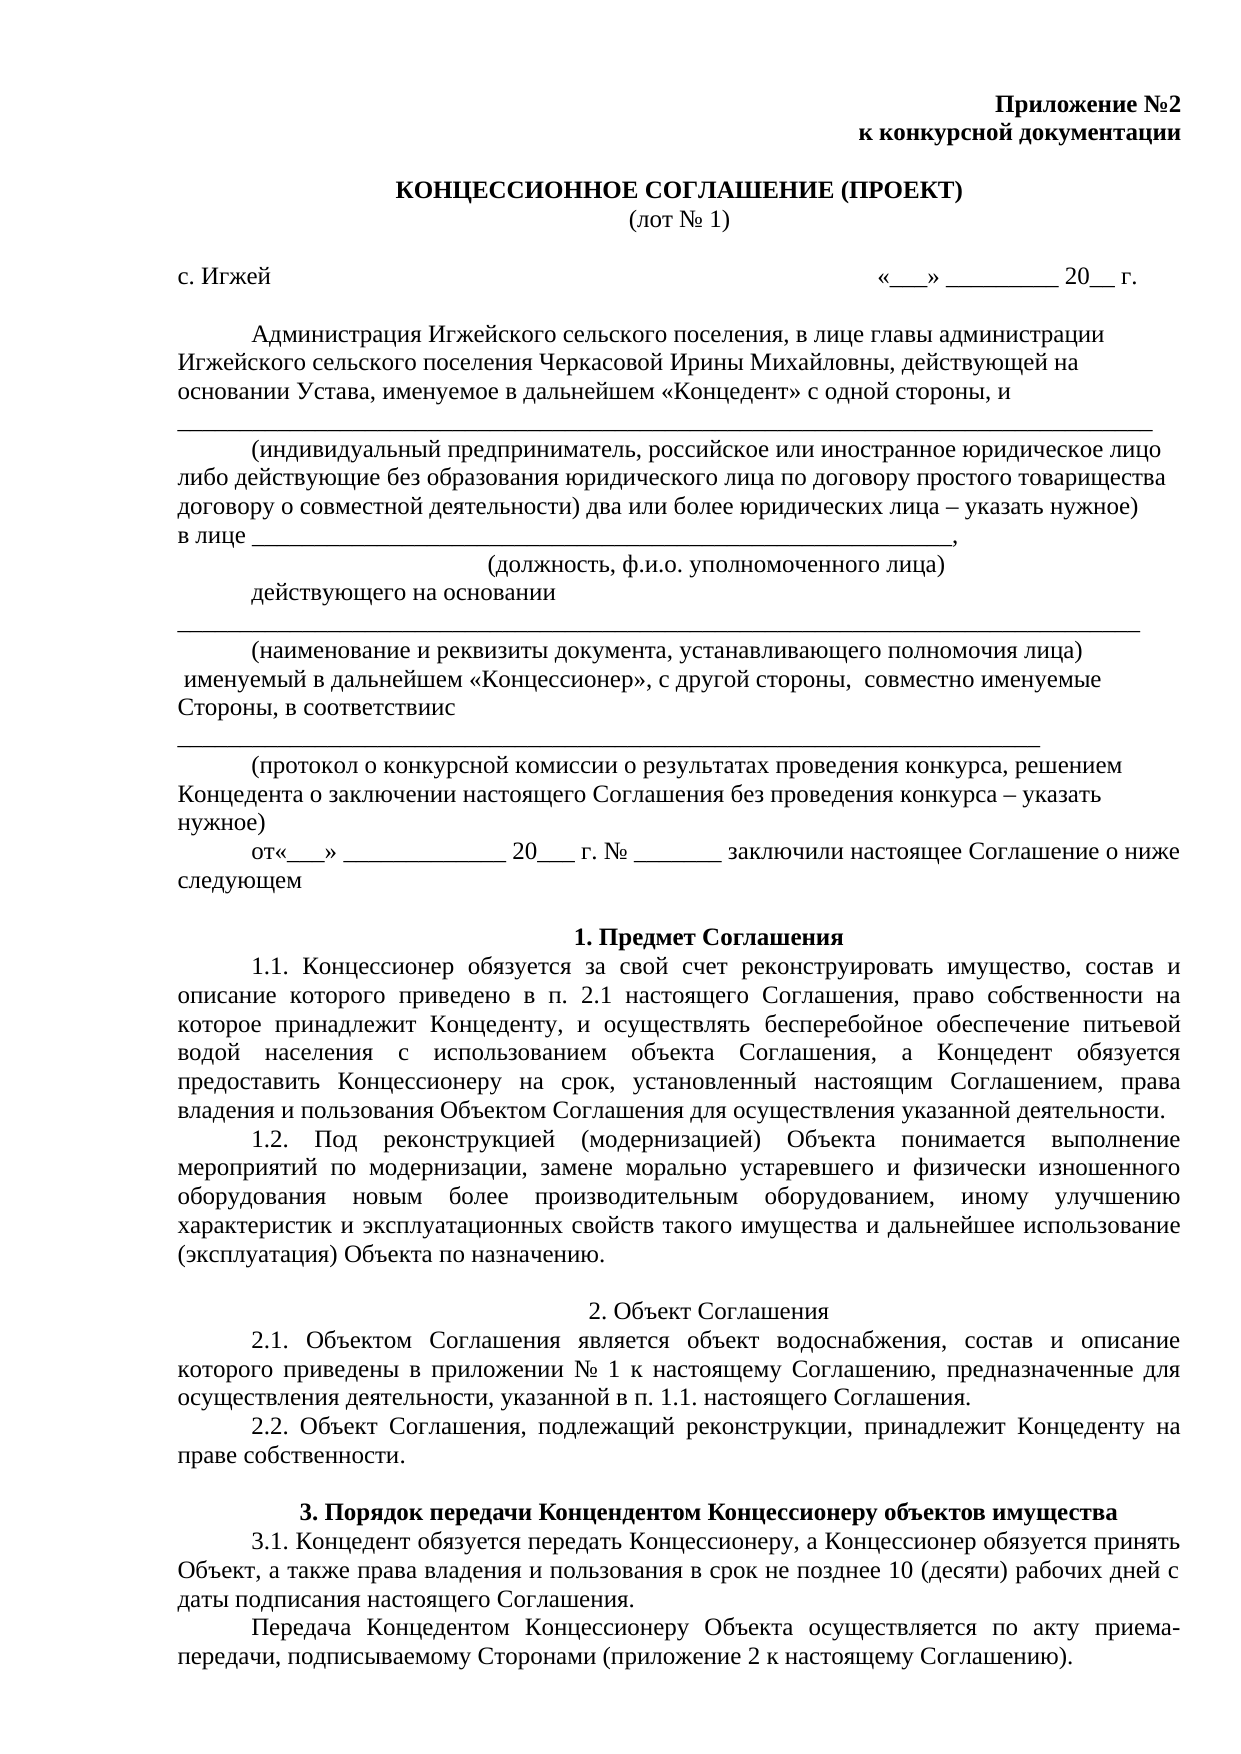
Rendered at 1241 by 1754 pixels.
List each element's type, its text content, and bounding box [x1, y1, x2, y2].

text именуемый в дальнейшем «Концессионер», с другой стороны, совместно именуемые Стороны, в соответствиис _____________________________________________________________________ [177, 664, 1181, 750]
text 2.2. Объект Соглашения, подлежащий реконструкции, принадлежит Концеденту на праве собственности. [177, 1411, 1181, 1469]
text в лице ________________________________________________________, [177, 520, 1181, 549]
text действующего на основании _____________________________________________________________________________ [177, 577, 1181, 635]
text (индивидуальный предприниматель, российское или иностранное юридическое лицо либо действующие без образования юридического лица по договору простого товарищества договору о совместной деятельности) два или более юридических лица – указать нужное) [177, 434, 1181, 520]
text Приложение №2 [177, 89, 1181, 117]
text КОНЦЕССИОННОЕ СОГЛАШЕНИЕ (ПРОЕКТ) [177, 175, 1181, 204]
text 2.1. Объектом Соглашения является объект водоснабжения, состав и описание которого приведены в приложении № 1 к настоящему Соглашению, предназначенные для осуществления деятельности, указанной в п. 1.1. настоящего Соглашения. [177, 1325, 1181, 1411]
text к конкурсной документации [177, 117, 1181, 146]
text 3. Порядок передачи Концендентом Концессионеру объектов имущества [177, 1497, 1181, 1526]
text (наименование и реквизиты документа, устанавливающего полномочия лица) [177, 635, 1181, 664]
text 3.1. Концедент обязуется передать Концессионеру, а Концессионер обязуется принять Объект, а также права владения и пользования в срок не позднее 10 (десяти) рабочих дней с даты подписания настоящего Соглашения. [177, 1526, 1181, 1612]
text (должность, ф.и.о. уполномоченного лица) [177, 549, 1181, 577]
text (лот № 1) [177, 204, 1181, 232]
text Передача Концедентом Концессионеру Объекта осуществляется по акту приема-передачи, подписываемому Сторонами (приложение 2 к настоящему Соглашению). [177, 1612, 1181, 1670]
text (протокол о конкурсной комиссии о результатах проведения конкурса, решением Концедента о заключении настоящего Соглашения без проведения конкурса – указать нужное) [177, 750, 1181, 836]
text 1.2. Под реконструкцией (модернизацией) Объекта понимается выполнение мероприятий по модернизации, замене морально устаревшего и физически изношенного оборудования новым более производительным оборудованием, иному улучшению характеристик и эксплуатационных свойств такого имущества и дальнейшее использование (эксплуатация) Объекта по назначению. [177, 1124, 1181, 1267]
text от«___» _____________ 20___ г. № _______ заключили настоящее Соглашение о ниже следующем [177, 836, 1181, 894]
text 1. Предмет Соглашения [177, 922, 1181, 951]
text 1.1. Концессионер обязуется за свой счет реконструировать имущество, состав и описание которого приведено в п. 2.1 настоящего Соглашения, право собственности на которое принадлежит Концеденту, и осуществлять бесперебойное обеспечение питьевой водой населения с использованием объекта Соглашения, а Концедент обязуется предоставить Концессионеру на срок, установленный настоящим Соглашением, права владения и пользования Объектом Соглашения для осуществления указанной деятельности. [177, 951, 1181, 1124]
text с. Игжей «___» _________ 20__ г. [177, 261, 1181, 290]
text Администрация Игжейского сельского поселения, в лице главы администрации Игжейского сельского поселения Черкасовой Ирины Михайловны, действующей на основании Устава, именуемое в дальнейшем «Концедент» с одной стороны, и ______________________________________________________________________________ [177, 319, 1181, 434]
text 2. Объект Соглашения [177, 1296, 1181, 1325]
